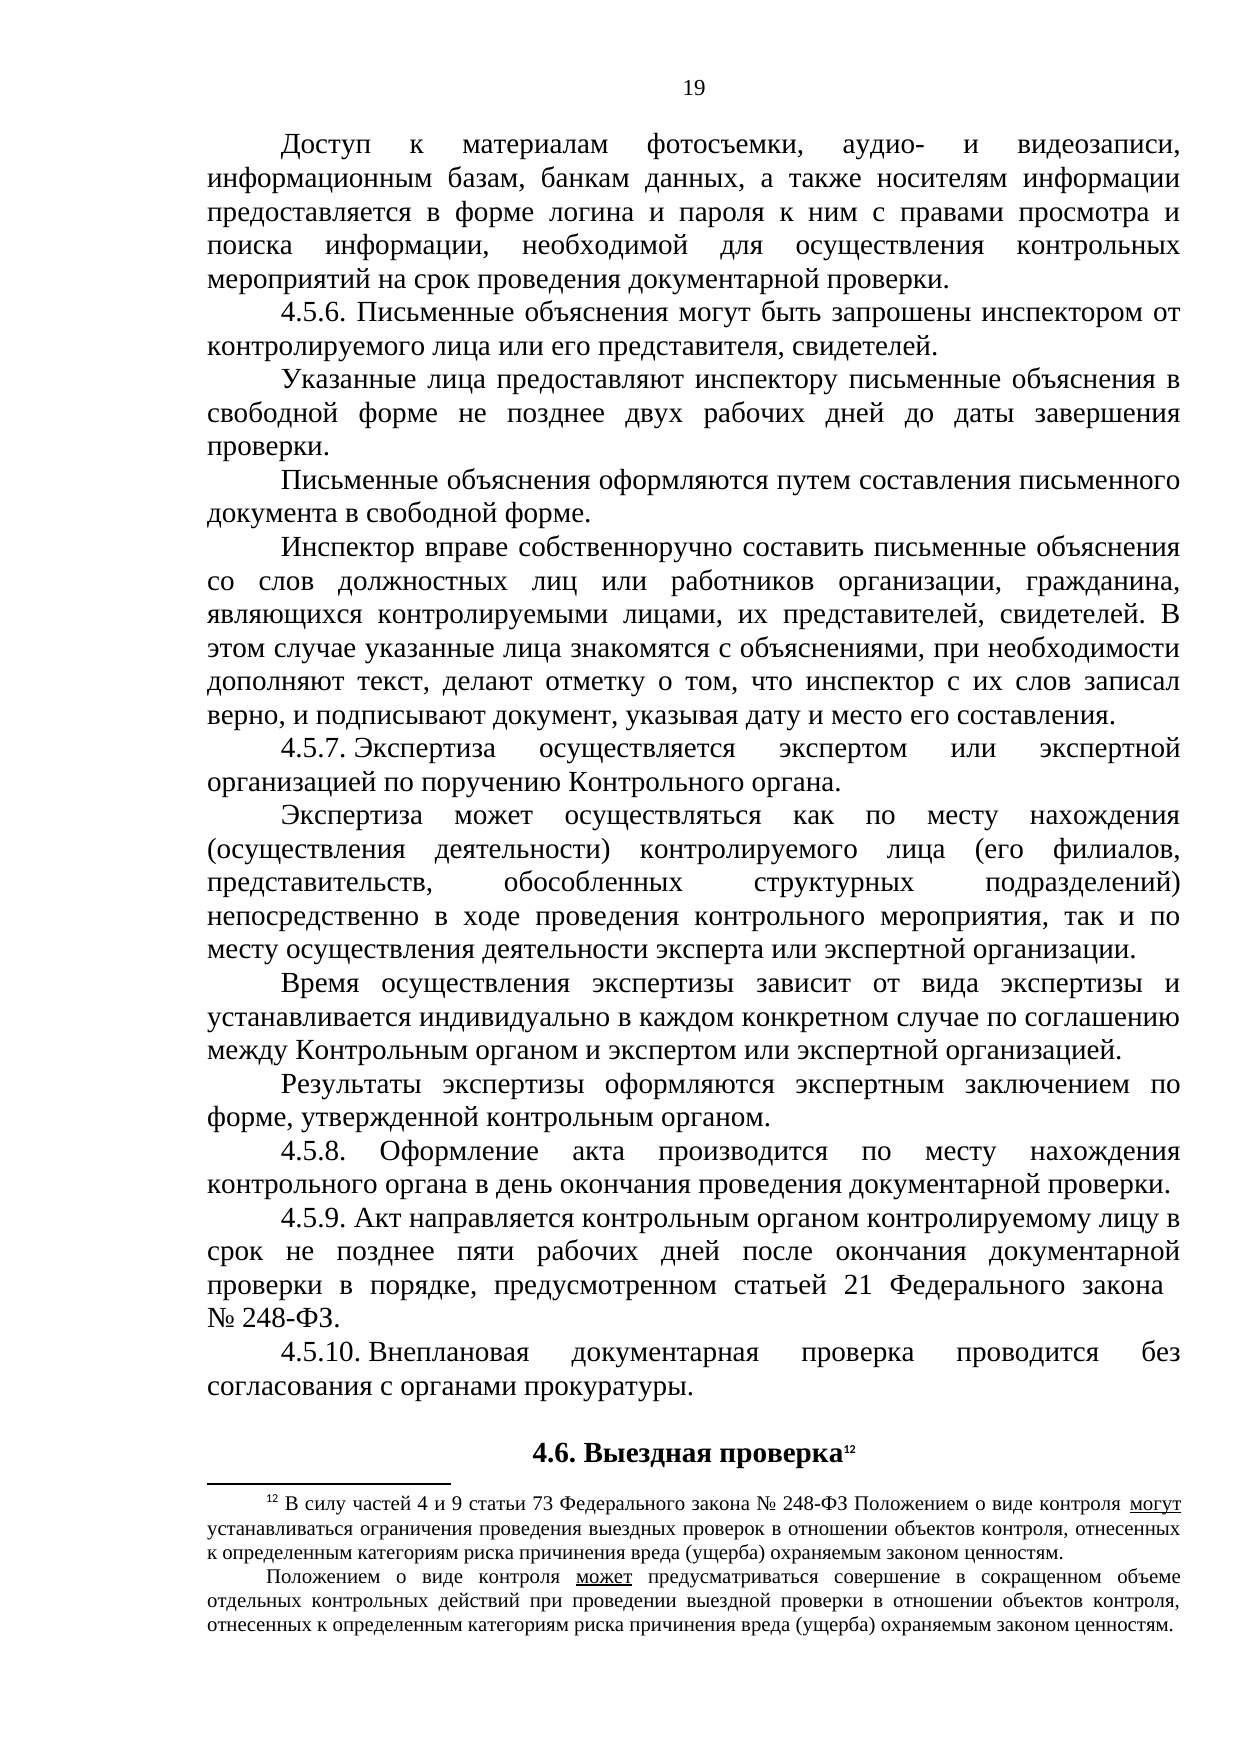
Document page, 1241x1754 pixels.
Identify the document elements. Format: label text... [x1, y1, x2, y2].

text 4.5.7. Экспертиза осуществляется экспертом или экспертной организацией по поручению Контрольного органа. [207, 730, 1181, 797]
text Доступ к материалам фотосъемки, аудио- и видеозаписи, информационным базам, банкам данных, а также носителям информации предоставляется в форме логина и пароля к ним с правами просмотра и поиска информации, необходимой для осуществления контрольных мероприятий на срок проведения документарной проверки. [207, 127, 1181, 294]
text Экспертиза может осуществляться как по месту нахождения (осуществления деятельности) контролируемого лица (его филиалов, представительств, обособленных структурных подразделений) непосредственно в ходе проведения контрольного мероприятия, так и по месту осуществления деятельности эксперта или экспертной организации. [207, 797, 1181, 965]
text Указанные лица предоставляют инспектору письменные объяснения в свободной форме не позднее двух рабочих дней до даты завершения проверки. [207, 361, 1181, 462]
text Инспектор вправе собственноручно составить письменные объяснения со слов должностных лиц или работников организации, гражданина, являющихся контролируемыми лицами, их представителей, свидетелей. В этом случае указанные лица знакомятся с объяснениями, при необходимости дополняют текст, делают отметку о том, что инспектор с их слов записал верно, и подписывают документ, указывая дату и место его составления. [207, 529, 1181, 730]
text Время осуществления экспертизы зависит от вида экспертизы и устанавливается индивидуально в каждом конкретном случае по соглашению между Контрольным органом и экспертом или экспертной организацией. [207, 965, 1181, 1066]
text Результаты экспертизы оформляются экспертным заключением по форме, утвержденной контрольным органом. [207, 1066, 1181, 1133]
text 4.5.6. Письменные объяснения могут быть запрошены инспектором от контролируемого лица или его представителя, свидетелей. [207, 294, 1181, 361]
list 4.6. Выездная проверка [207, 1435, 1181, 1468]
text Письменные объяснения оформляются путем составления письменного документа в свободной форме. [207, 462, 1181, 529]
list 4.5.10. Внеплановая документарная проверка проводится без согласования с органами прокуратуры. [207, 1334, 1181, 1401]
text 4.5.9. Акт направляется контрольным органом контролируемому лицу в срок не позднее пяти рабочих дней после окончания документарной проверки в порядке, предусмотренном статьей 21 Федерального закона № 248-ФЗ. [207, 1200, 1181, 1334]
text 4.5.8. Оформление акта производится по месту нахождения контрольного органа в день окончания проведения документарной проверки. [207, 1133, 1181, 1200]
